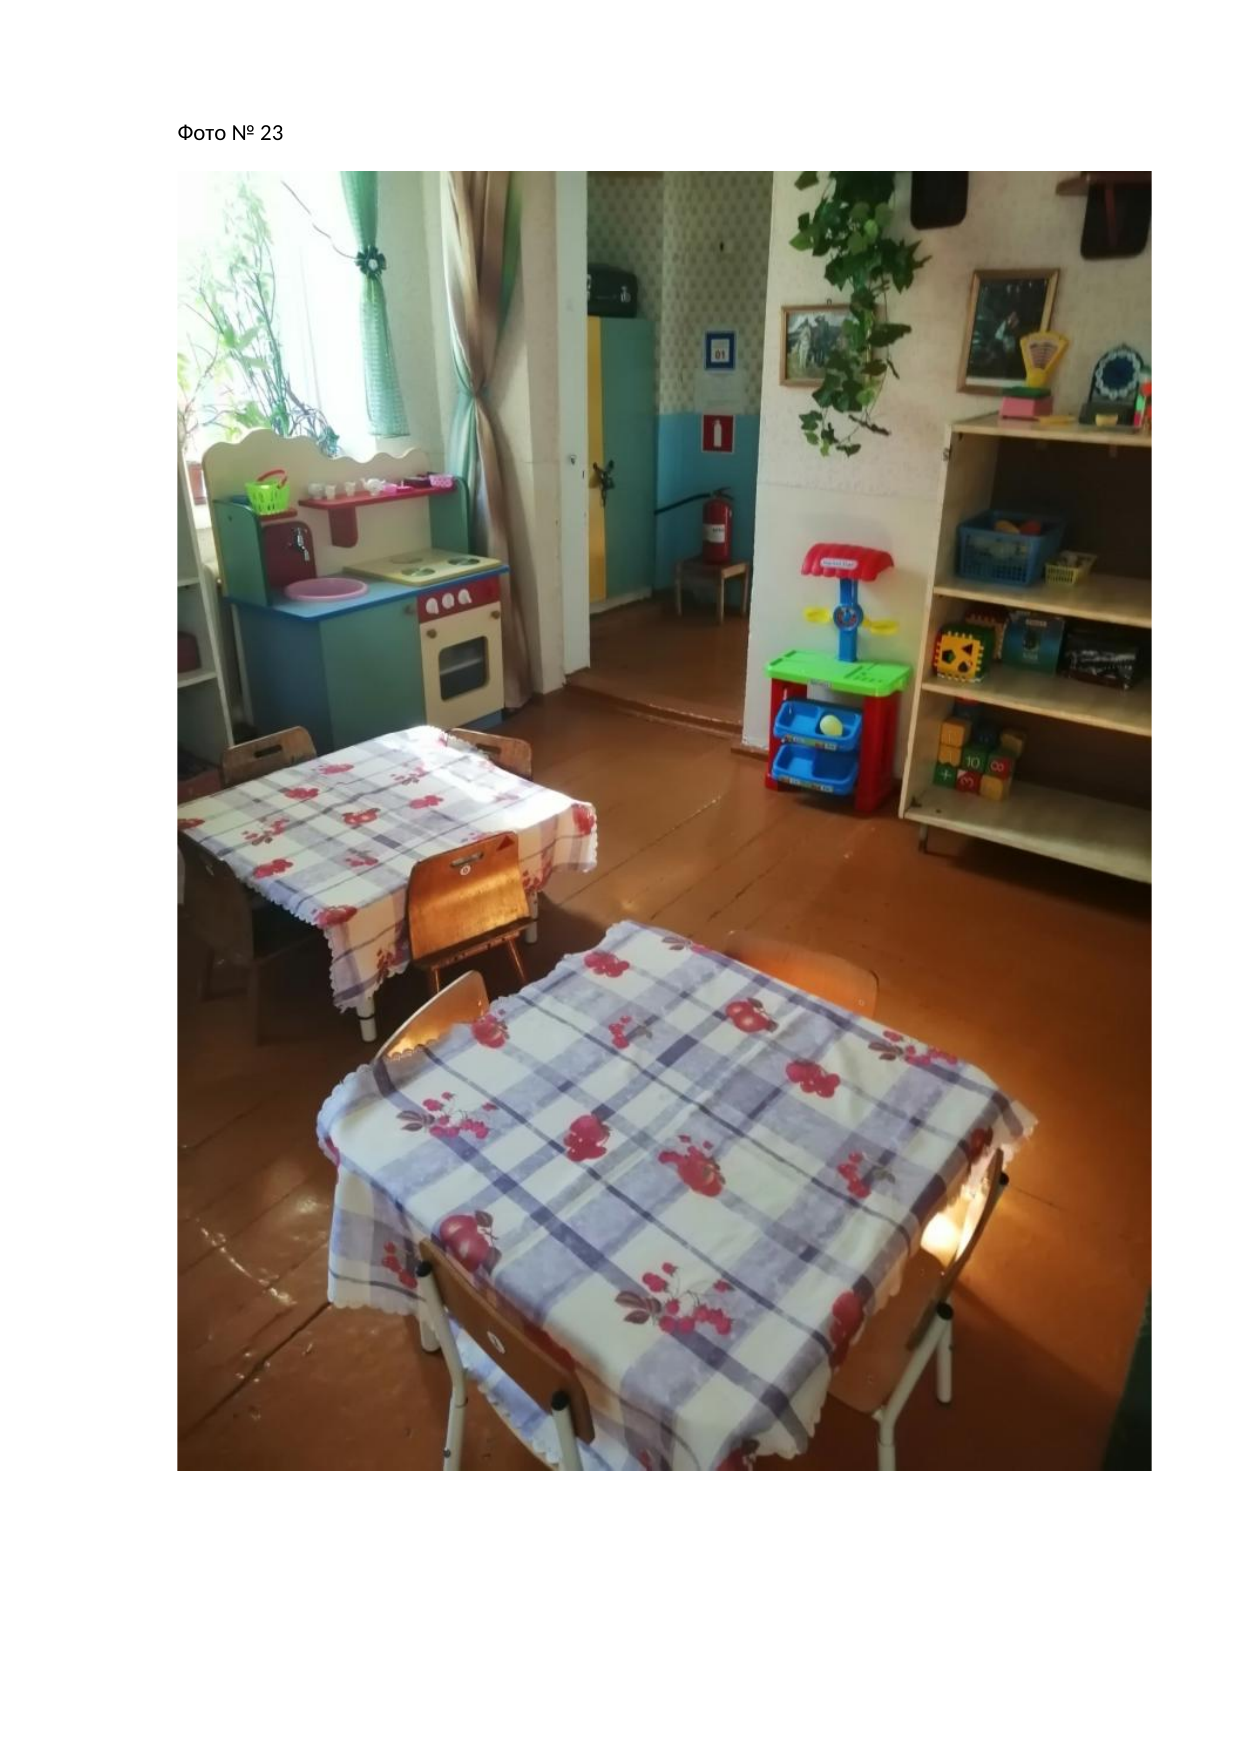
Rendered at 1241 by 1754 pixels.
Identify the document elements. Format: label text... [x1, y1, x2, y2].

picture [177, 171, 1152, 1471]
text Фото № 23 [177, 118, 1152, 146]
